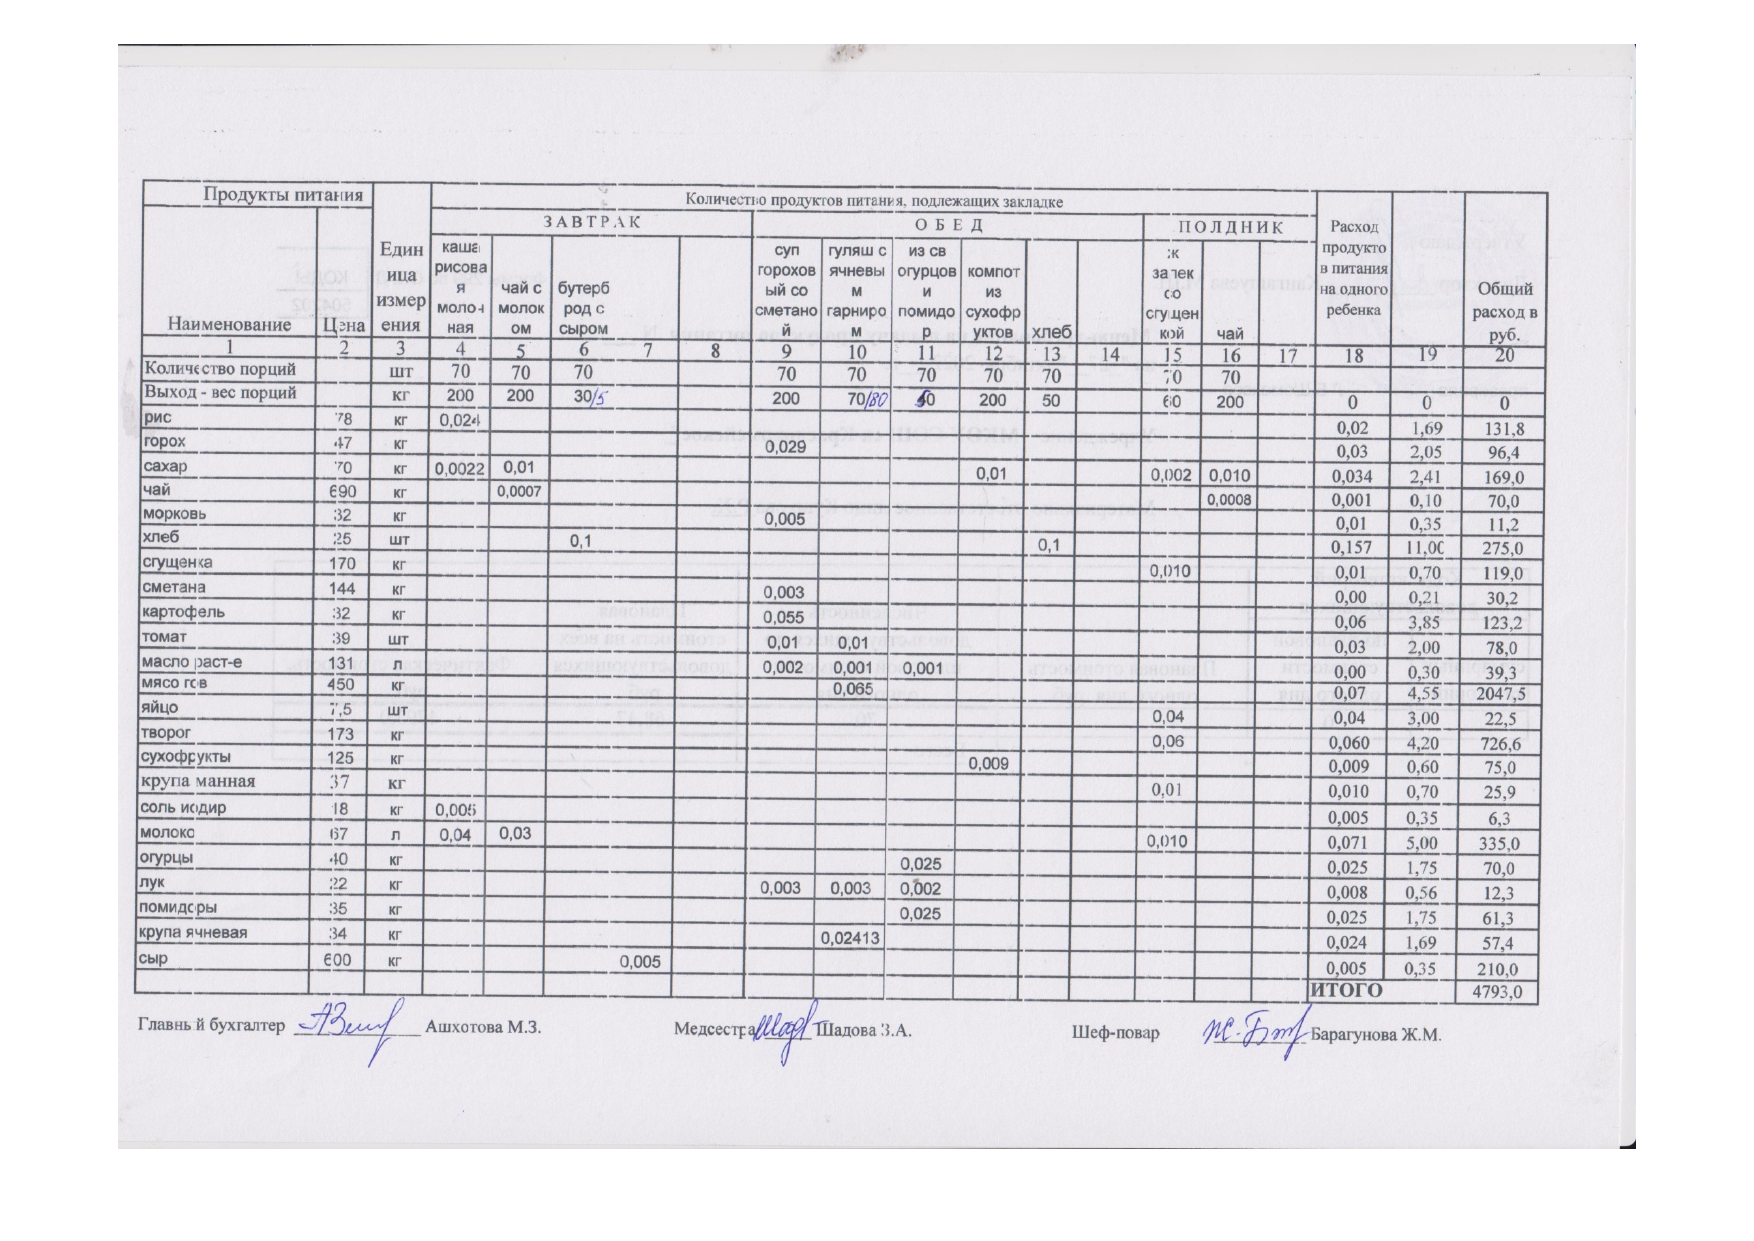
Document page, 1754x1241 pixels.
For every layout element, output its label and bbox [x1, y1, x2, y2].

picture [118, 44, 1636, 1149]
